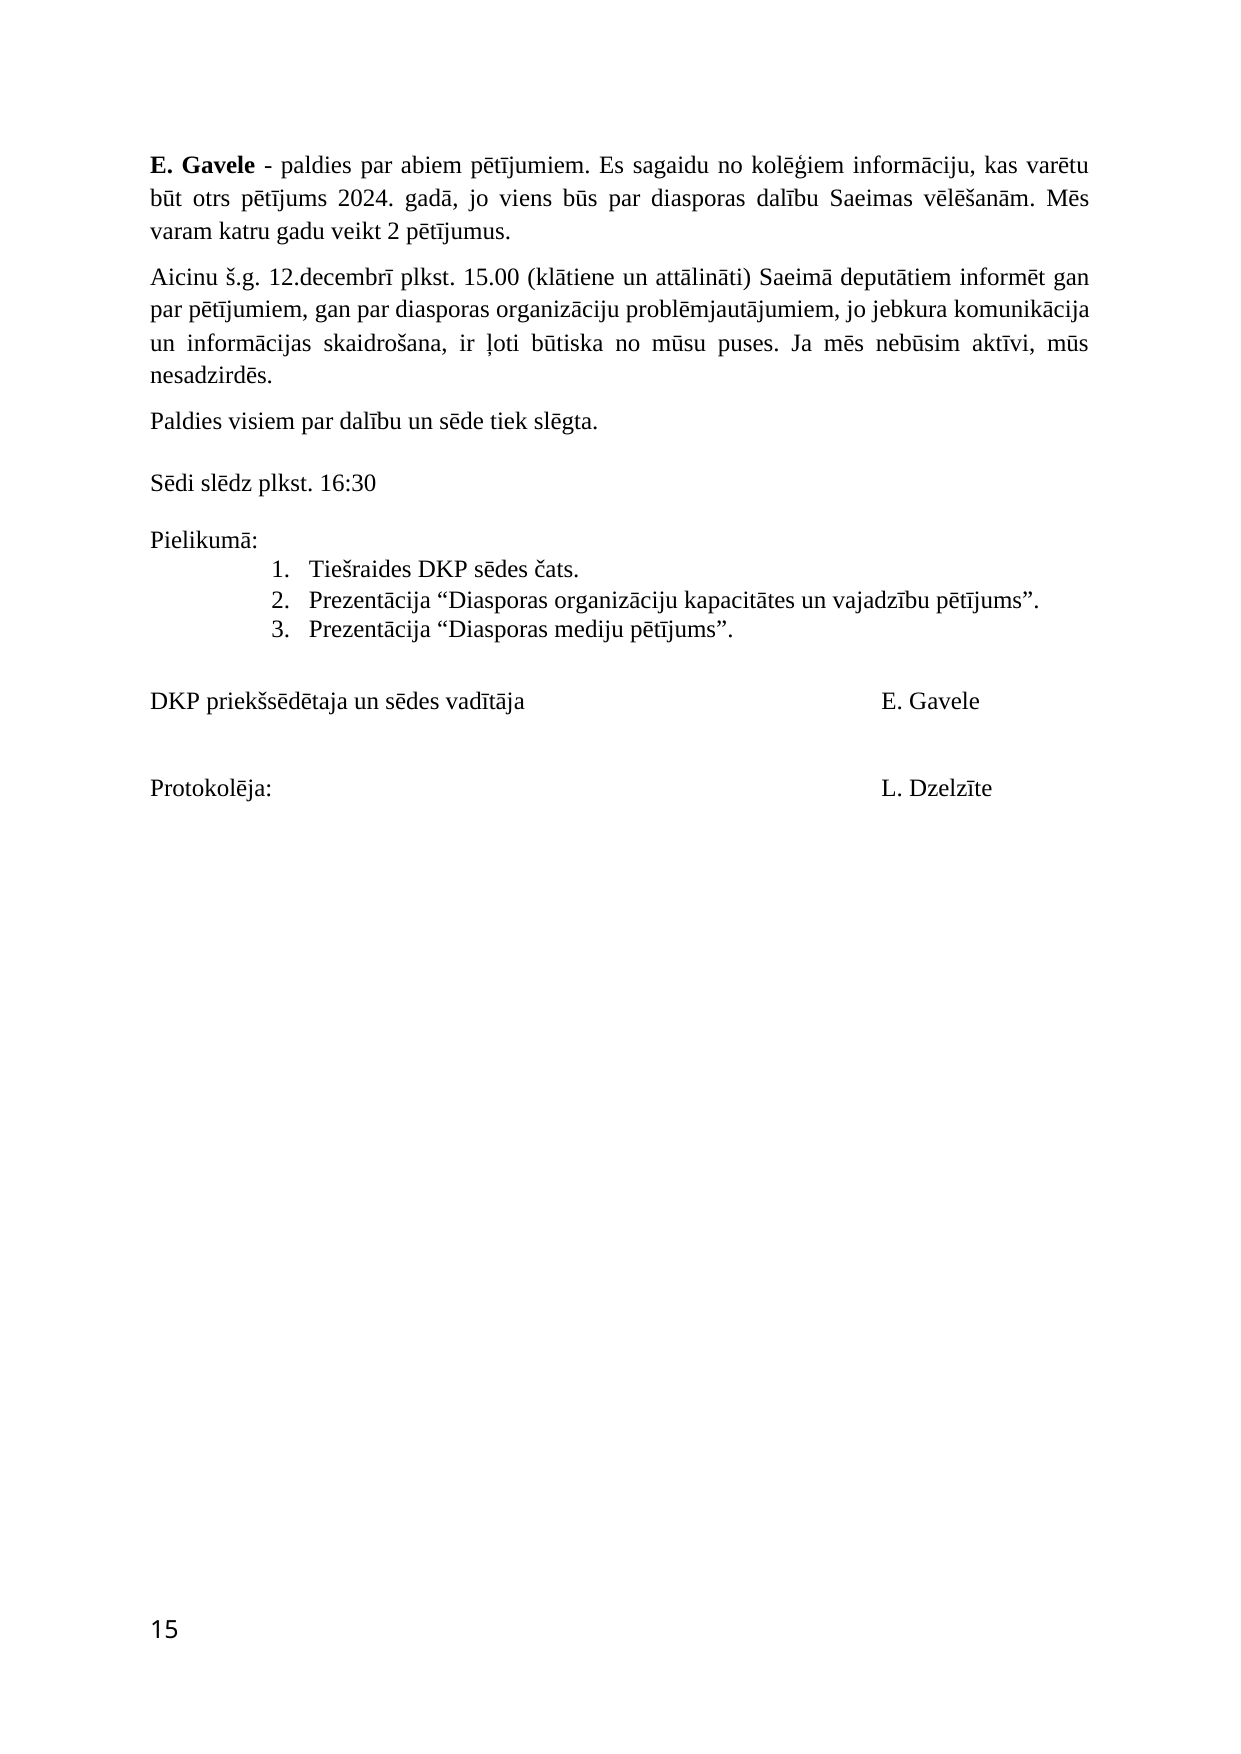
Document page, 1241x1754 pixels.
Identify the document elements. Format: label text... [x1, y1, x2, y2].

text E. Gavele - paldies par abiem pētījumiem. Es sagaidu no kolēģiem informāciju, kas varētu būt otrs pētījums 2024. gadā, jo viens būs par diasporas dalību Saeimas vēlēšanām. Mēs varam katru gadu veikt 2 pētījumus. [150, 150, 1090, 245]
text Paldies visiem par dalību un sēde tiek slēgta. [150, 406, 1090, 435]
text Protokolēja: L. Dzelzīte [150, 773, 1090, 802]
text Pielikumā: [150, 525, 1090, 554]
text DKP priekšsēdētaja un sēdes vadītāja E. Gavele [150, 686, 1090, 715]
list Tiešraides DKP sēdes čats. [271, 554, 1090, 583]
list Prezentācija “Diasporas organizāciju kapacitātes un vajadzību pētījums”. [271, 585, 1090, 614]
list Prezentācija “Diasporas mediju pētījums”. [271, 614, 1090, 643]
text Sēdi slēdz plkst. 16:30 [150, 468, 1090, 497]
text Aicinu š.g. 12.decembrī plkst. 15.00 (klātiene un attālināti) Saeimā deputātiem informēt gan par pētījumiem, gan par diasporas organizāciju problēmjautājumiem, jo jebkura komunikācija un informācijas skaidrošana, ir ļoti būtiska no mūsu puses. Ja mēs nebūsim aktīvi, mūs nesadzirdēs. [150, 262, 1090, 389]
